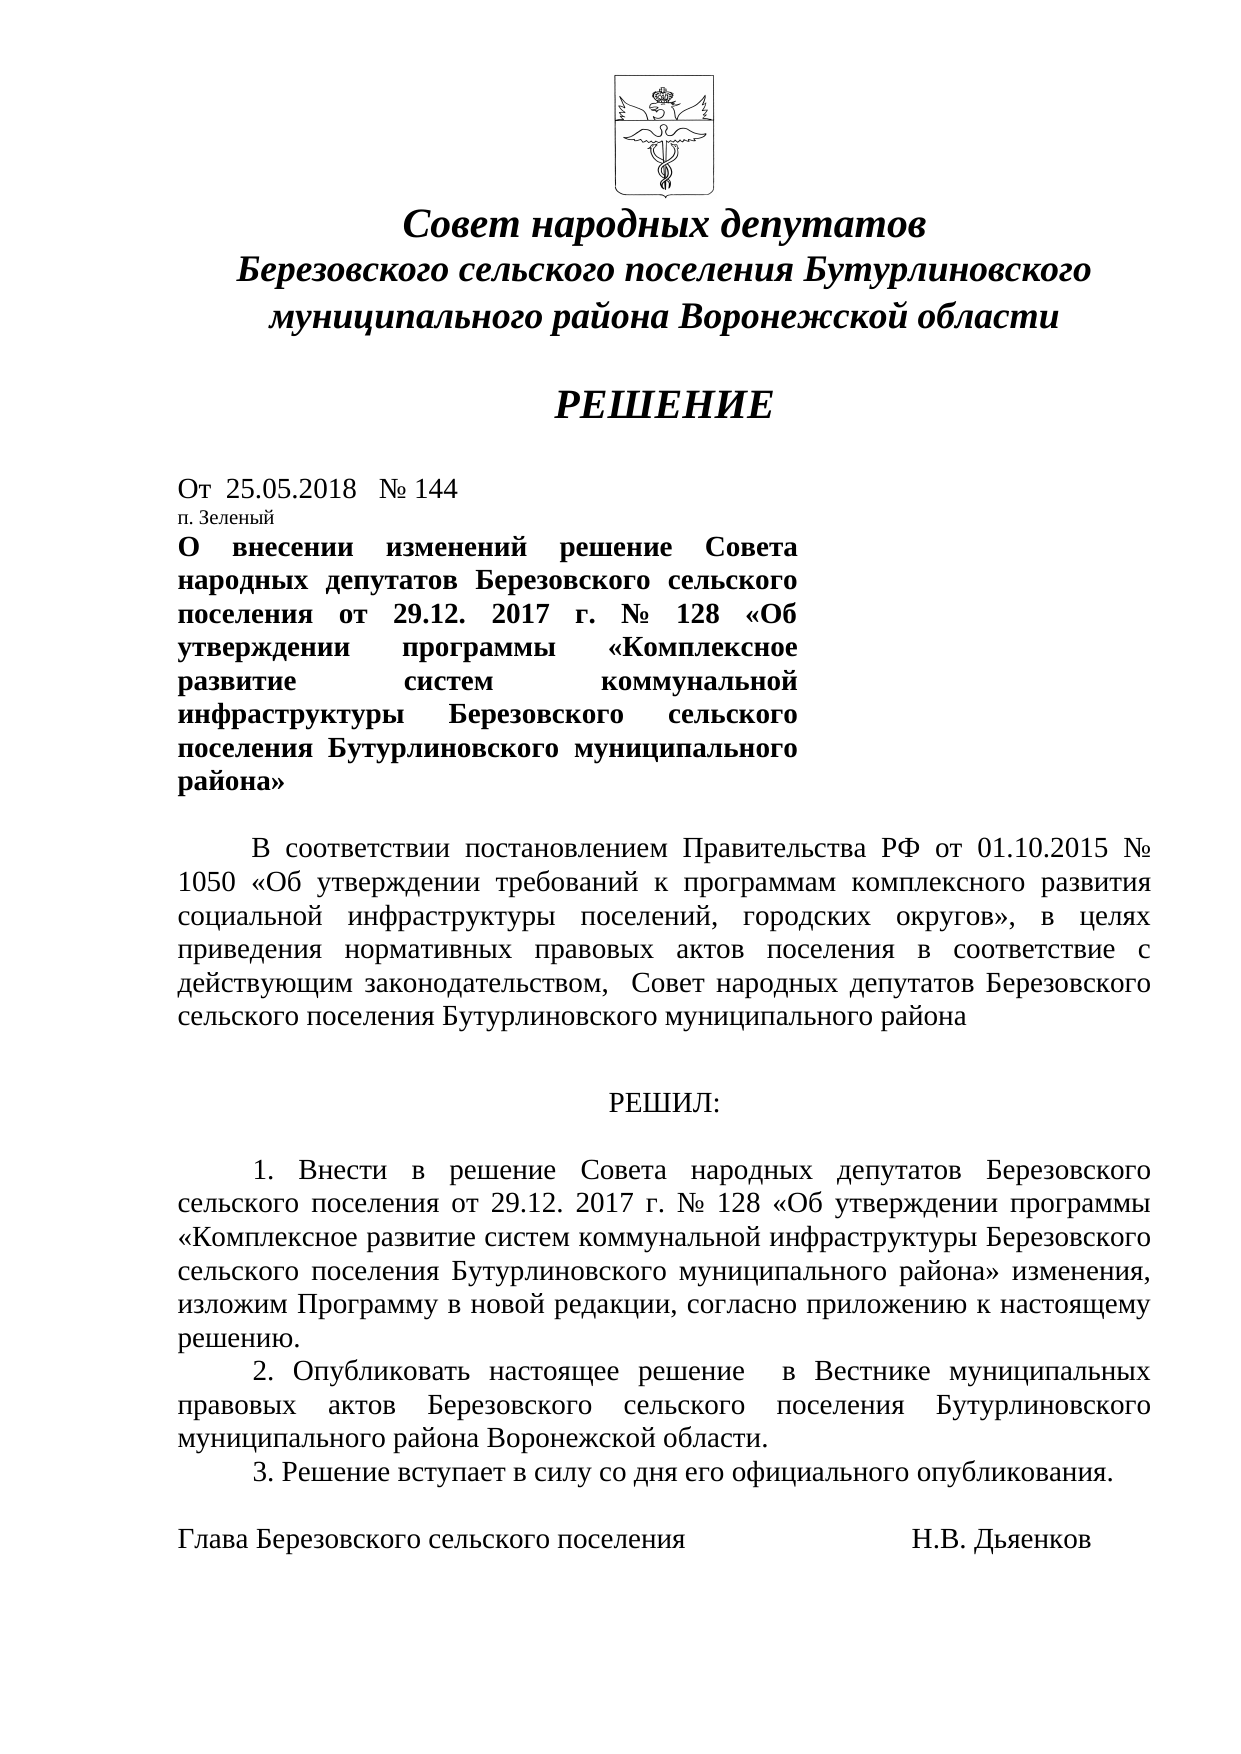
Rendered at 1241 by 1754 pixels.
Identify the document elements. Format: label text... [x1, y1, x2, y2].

text Совет народных депутатов [177, 199, 1152, 247]
text РЕШИЛ: [177, 1085, 1152, 1118]
picture [611, 73, 718, 199]
text О внесении изменений решение Совета народных депутатов Березовского сельского поселения от 29.12. 2017 г. № 128 «Об утверждении программы «Комплексное развитие систем коммунальной инфраструктуры Березовского сельского поселения Бутурлиновского муниципального района» [177, 529, 798, 797]
text п. Зеленый [177, 505, 1152, 529]
text В соответствии постановлением Правительства РФ от 01.10.2015 № 1050 «Об утверждении требований к программам комплексного развития социальной инфраструктуры поселений, городских округов», в целях приведения нормативных правовых актов поселения в соответствие с действующим законодательством, Совет народных депутатов Березовского сельского поселения Бутурлиновского муниципального района [177, 831, 1152, 1032]
text 1. Внести в решение Совета народных депутатов Березовского сельского поселения от 29.12. 2017 г. № 128 «Об утверждении программы «Комплексное развитие систем коммунальной инфраструктуры Березовского сельского поселения Бутурлиновского муниципального района» изменения, изложим Программу в новой редакции, согласно приложению к настоящему решению. [177, 1152, 1152, 1353]
text Глава Березовского сельского поселения Н.В. Дьяенков [177, 1521, 1152, 1554]
text 2. Опубликовать настоящее решение в Вестнике муниципальных правовых актов Березовского сельского поселения Бутурлиновского муниципального района Воронежской области. [177, 1353, 1152, 1454]
text Березовского сельского поселения Бутурлиновского муниципального района Воронежской области [177, 247, 1152, 336]
text 3. Решение вступает в силу со дня его официального опубликования. [177, 1454, 1152, 1487]
text РЕШЕНИЕ [177, 379, 1152, 427]
text От 25.05.2018 № 144 [177, 471, 1152, 505]
